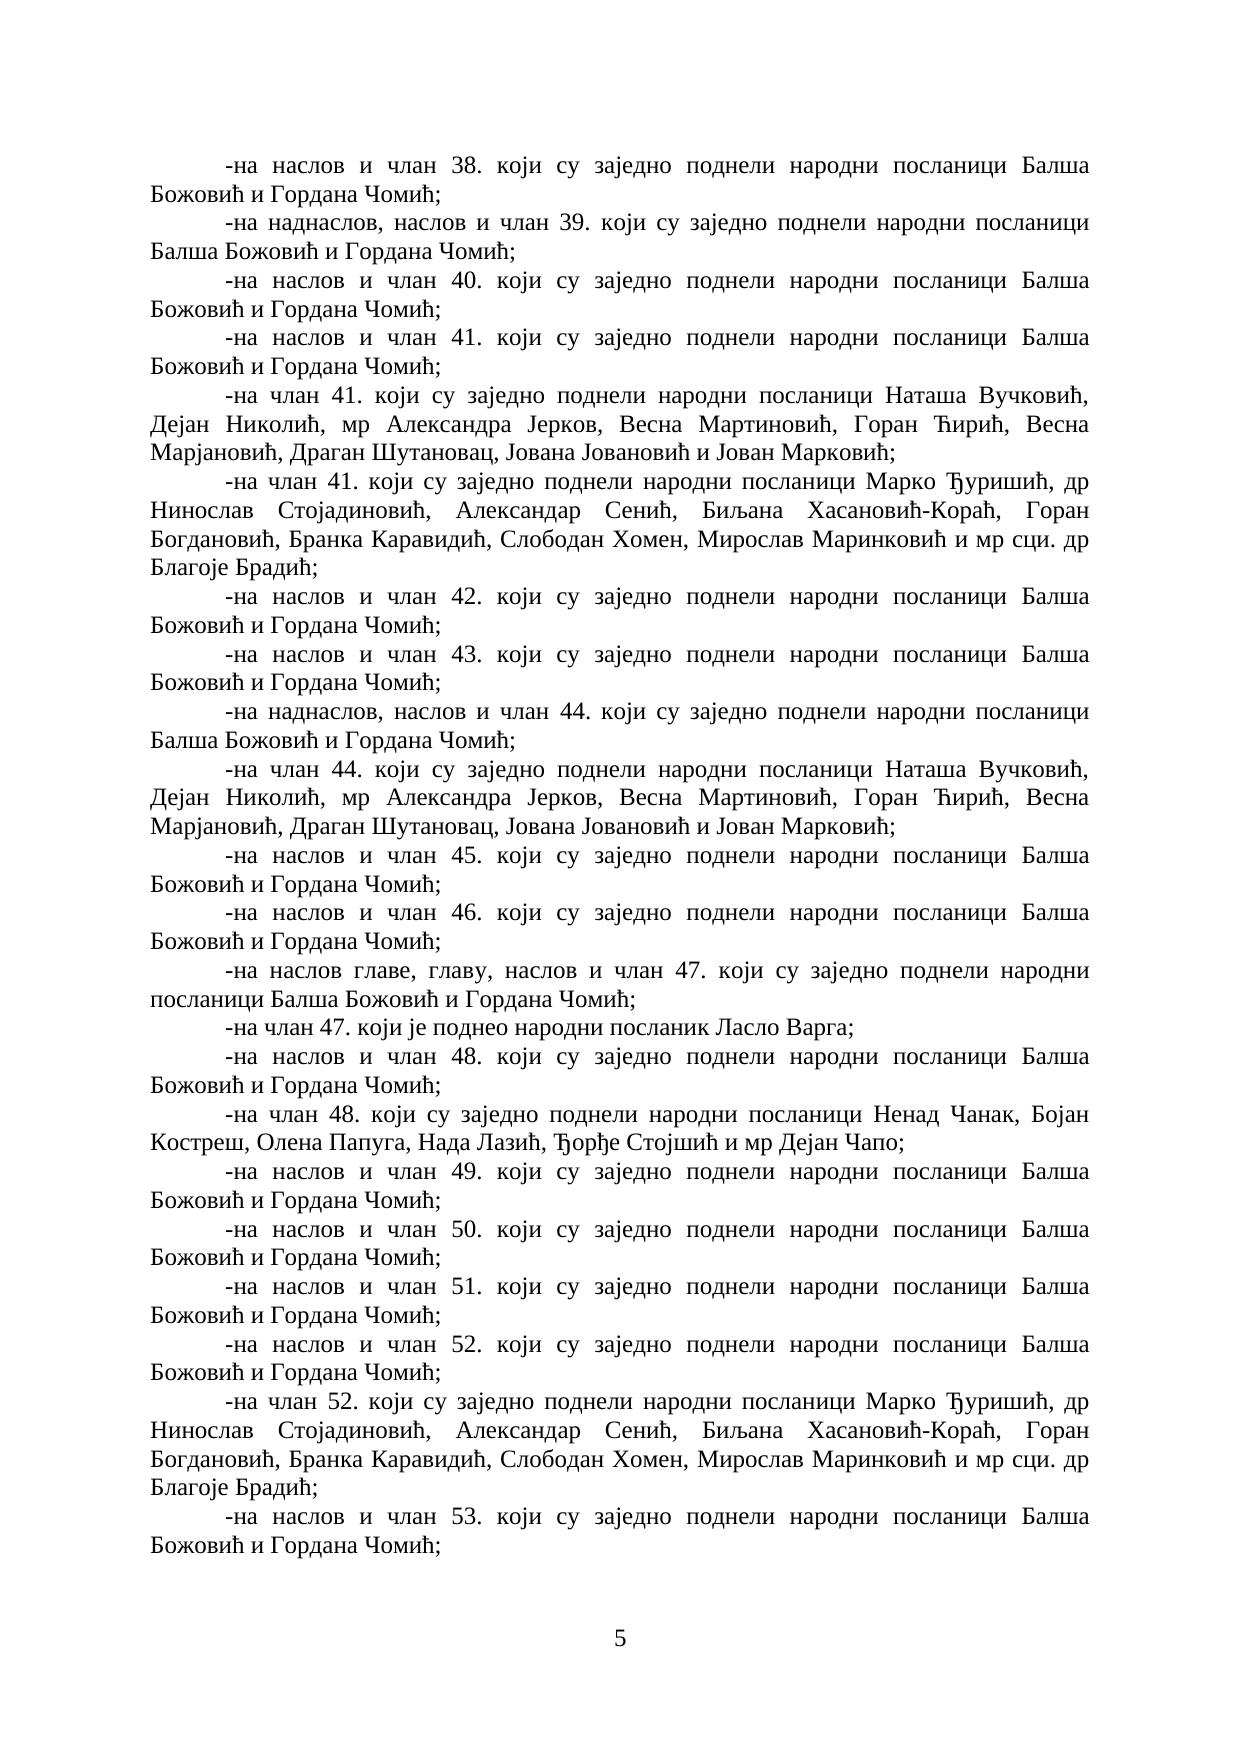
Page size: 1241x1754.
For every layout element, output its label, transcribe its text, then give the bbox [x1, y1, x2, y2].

text -на наслов главе, главу, наслов и члан 47. који су заједно поднели народни посланици Балша Божовић и Гордана Чомић; [150, 955, 1090, 1012]
text -на наслов и члан 51. који су заједно поднели народни посланици Балша Божовић и Гордана Чомић; [150, 1271, 1090, 1329]
text -на наднаслов, наслов и члан 39. који су заједно поднели народни посланици Балша Божовић и Гордана Чомић; [150, 207, 1090, 265]
text -на наслов и члан 49. који су заједно поднели народни посланици Балша Божовић и Гордана Чомић; [150, 1156, 1090, 1214]
text -на наднаслов, наслов и члан 44. који су заједно поднели народни посланици Балша Божовић и Гордана Чомић; [150, 696, 1090, 754]
text -на наслов и члан 43. који су заједно поднели народни посланици Балша Божовић и Гордана Чомић; [150, 639, 1090, 696]
text -на наслов и члан 42. који су заједно поднели народни посланици Балша Божовић и Гордана Чомић; [150, 581, 1090, 639]
text -на наслов и члан 48. који су заједно поднели народни посланици Балша Божовић и Гордана Чомић; [150, 1041, 1090, 1099]
text -на наслов и члан 38. који су заједно поднели народни посланици Балша Божовић и Гордана Чомић; [150, 150, 1090, 207]
text -на наслов и члан 41. који су заједно поднели народни посланици Балша Божовић и Гордана Чомић; [150, 322, 1090, 380]
text -на наслов и члан 50. који су заједно поднели народни посланици Балша Божовић и Гордана Чомић; [150, 1214, 1090, 1271]
text -на члан 41. који су заједно поднели народни посланици Марко Ђуришић, др Нинослав Стојадиновић, Александар Сенић, Биљана Хасановић-Кораћ, Горан Богдановић, Бранка Каравидић, Слободан Хомен, Мирослав Маринковић и мр сци. др Благоје Брадић; [150, 466, 1090, 581]
text -на наслов и члан 53. који су заједно поднели народни посланици Балша Божовић и Гордана Чомић; [150, 1501, 1090, 1559]
text -на наслов и члан 45. који су заједно поднели народни посланици Балша Божовић и Гордана Чомић; [150, 840, 1090, 897]
text -на наслов и члан 52. који су заједно поднели народни посланици Балша Божовић и Гордана Чомић; [150, 1329, 1090, 1386]
text -на члан 44. који су заједно поднели народни посланици Наташа Вучковић, Дејан Николић, мр Александра Јерков, Весна Мартиновић, Горан Ћирић, Весна Марјановић, Драган Шутановац, Јована Јовановић и Јован Марковић; [150, 754, 1090, 840]
text -на члан 52. који су заједно поднели народни посланици Марко Ђуришић, др Нинослав Стојадиновић, Александар Сенић, Биљана Хасановић-Кораћ, Горан Богдановић, Бранка Каравидић, Слободан Хомен, Мирослав Маринковић и мр сци. др Благоје Брадић; [150, 1386, 1090, 1501]
text -на члан 41. који су заједно поднели народни посланици Наташа Вучковић, Дејан Николић, мр Александра Јерков, Весна Мартиновић, Горан Ћирић, Весна Марјановић, Драган Шутановац, Јована Јовановић и Јован Марковић; [150, 380, 1090, 466]
text -на наслов и члан 46. који су заједно поднели народни посланици Балша Божовић и Гордана Чомић; [150, 897, 1090, 955]
text -на члан 47. који је поднео народни посланик Ласло Варга; [150, 1012, 1090, 1041]
text -на члан 48. који су заједно поднели народни посланици Ненад Чанак, Бојан Костреш, Олена Папуга, Нада Лазић, Ђорђе Стојшић и мр Дејан Чапо; [150, 1099, 1090, 1156]
text -на наслов и члан 40. који су заједно поднели народни посланици Балша Божовић и Гордана Чомић; [150, 265, 1090, 322]
